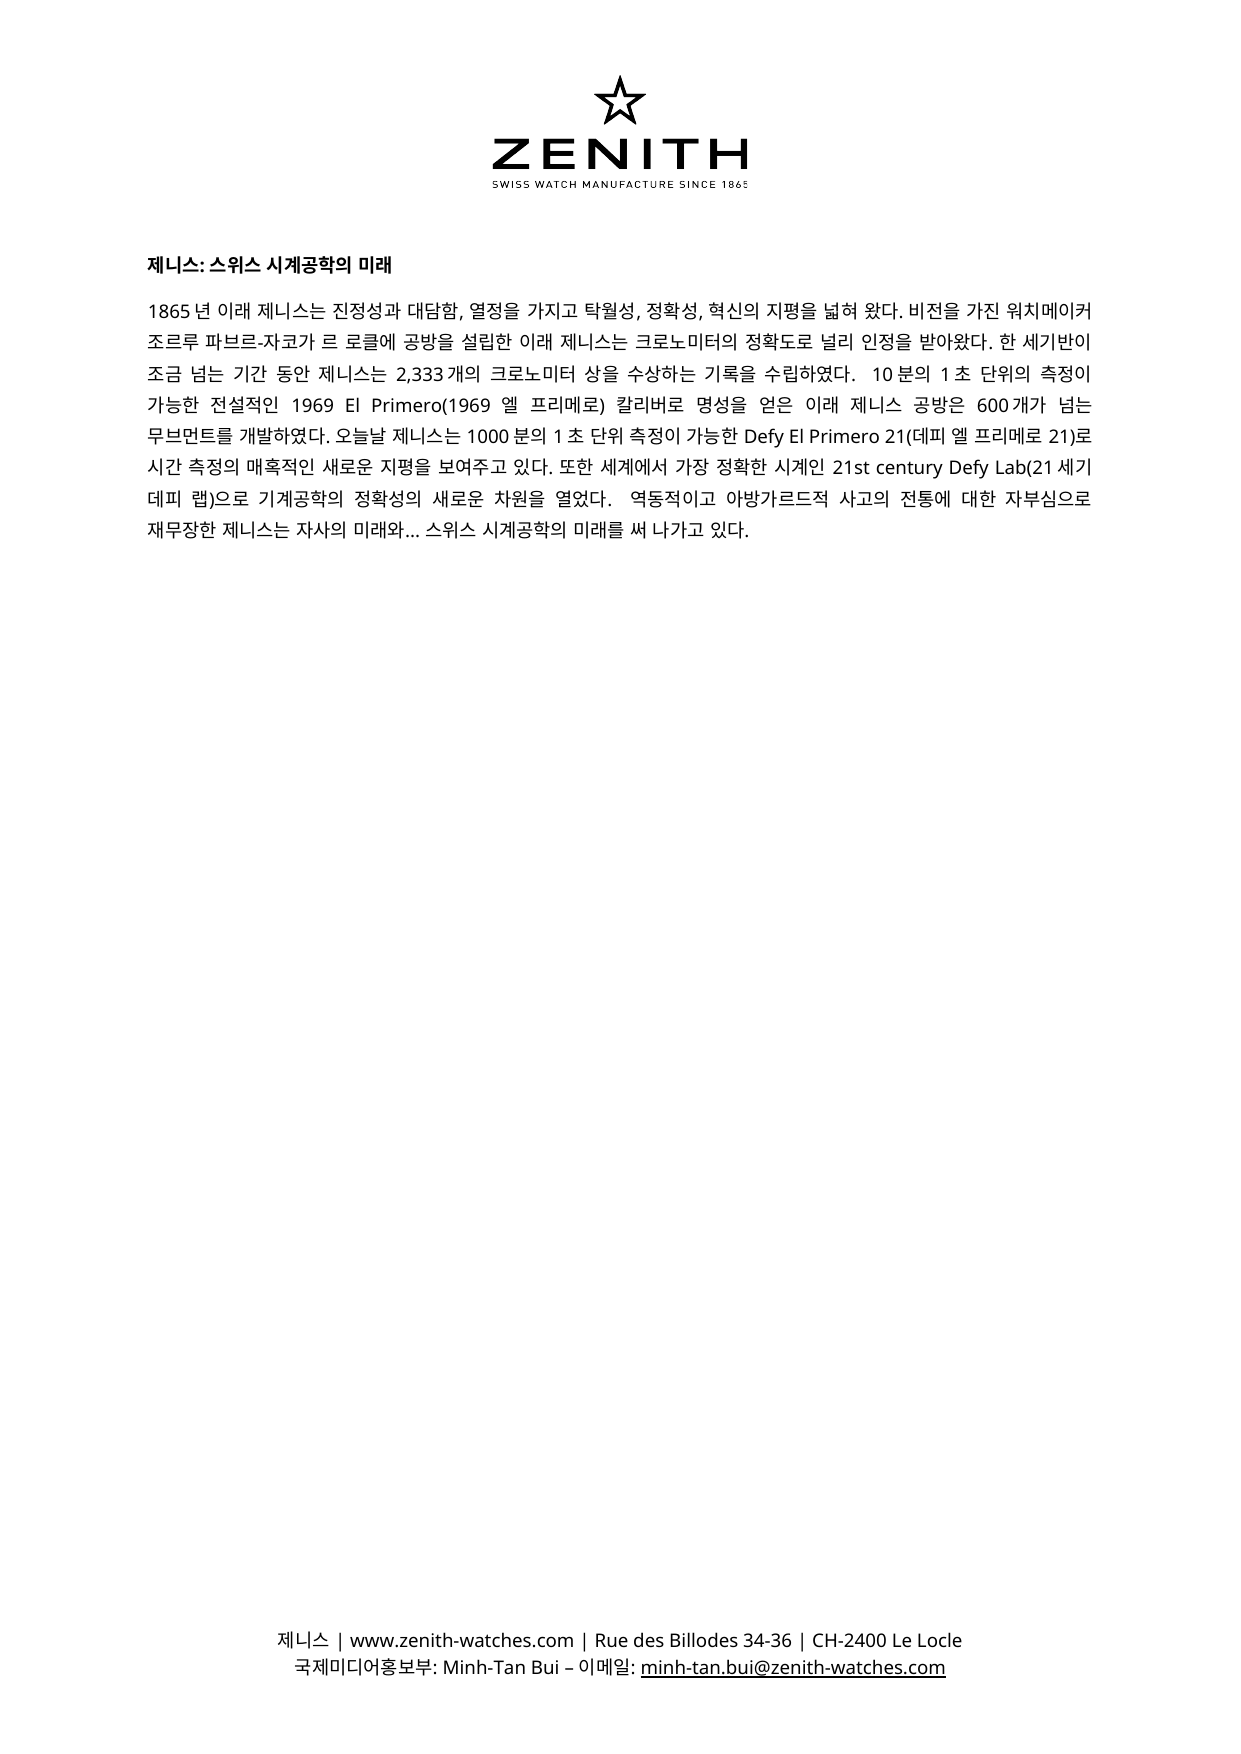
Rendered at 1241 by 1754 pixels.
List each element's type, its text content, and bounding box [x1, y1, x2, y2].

picture [492, 75, 748, 188]
text 1865년 이래 제니스는 진정성과 대담함, 열정을 가지고 탁월성, 정확성, 혁신의 지평을 넓혀 왔다. 비전을 가진 워치메이커 조르루 파브르-자코가 르 로클에 공방을 설립한 이래 제니스는 크로노미터의 정확도로 널리 인정을 받아왔다. 한 세기반이 조금 넘는 기간 동안 제니스는 2,333개의 크로노미터 상을 수상하는 기록을 수립하였다. 10분의 1초 단위의 측정이 가능한 전설적인 1969 El Primero(1969 엘 프리메로) 칼리버로 명성을 얻은 이래 제니스 공방은 600개가 넘는 무브먼트를 개발하였다. 오늘날 제니스는 1000분의 1초 단위 측정이 가능한 Defy El Primero 21(데피 엘 프리메로 21)로 시간 측정의 매혹적인 새로운 지평을 보여주고 있다. 또한 세계에서 가장 정확한 시계인 21st century Defy Lab(21세기 데피 랩)으로 기계공학의 정확성의 새로운 차원을 열었다. 역동적이고 아방가르드적 사고의 전통에 대한 자부심으로 재무장한 제니스는 자사의 미래와... 스위스 시계공학의 미래를 써 나가고 있다. [148, 297, 1093, 543]
text 제니스: 스위스 시계공학의 미래 [148, 251, 1093, 278]
